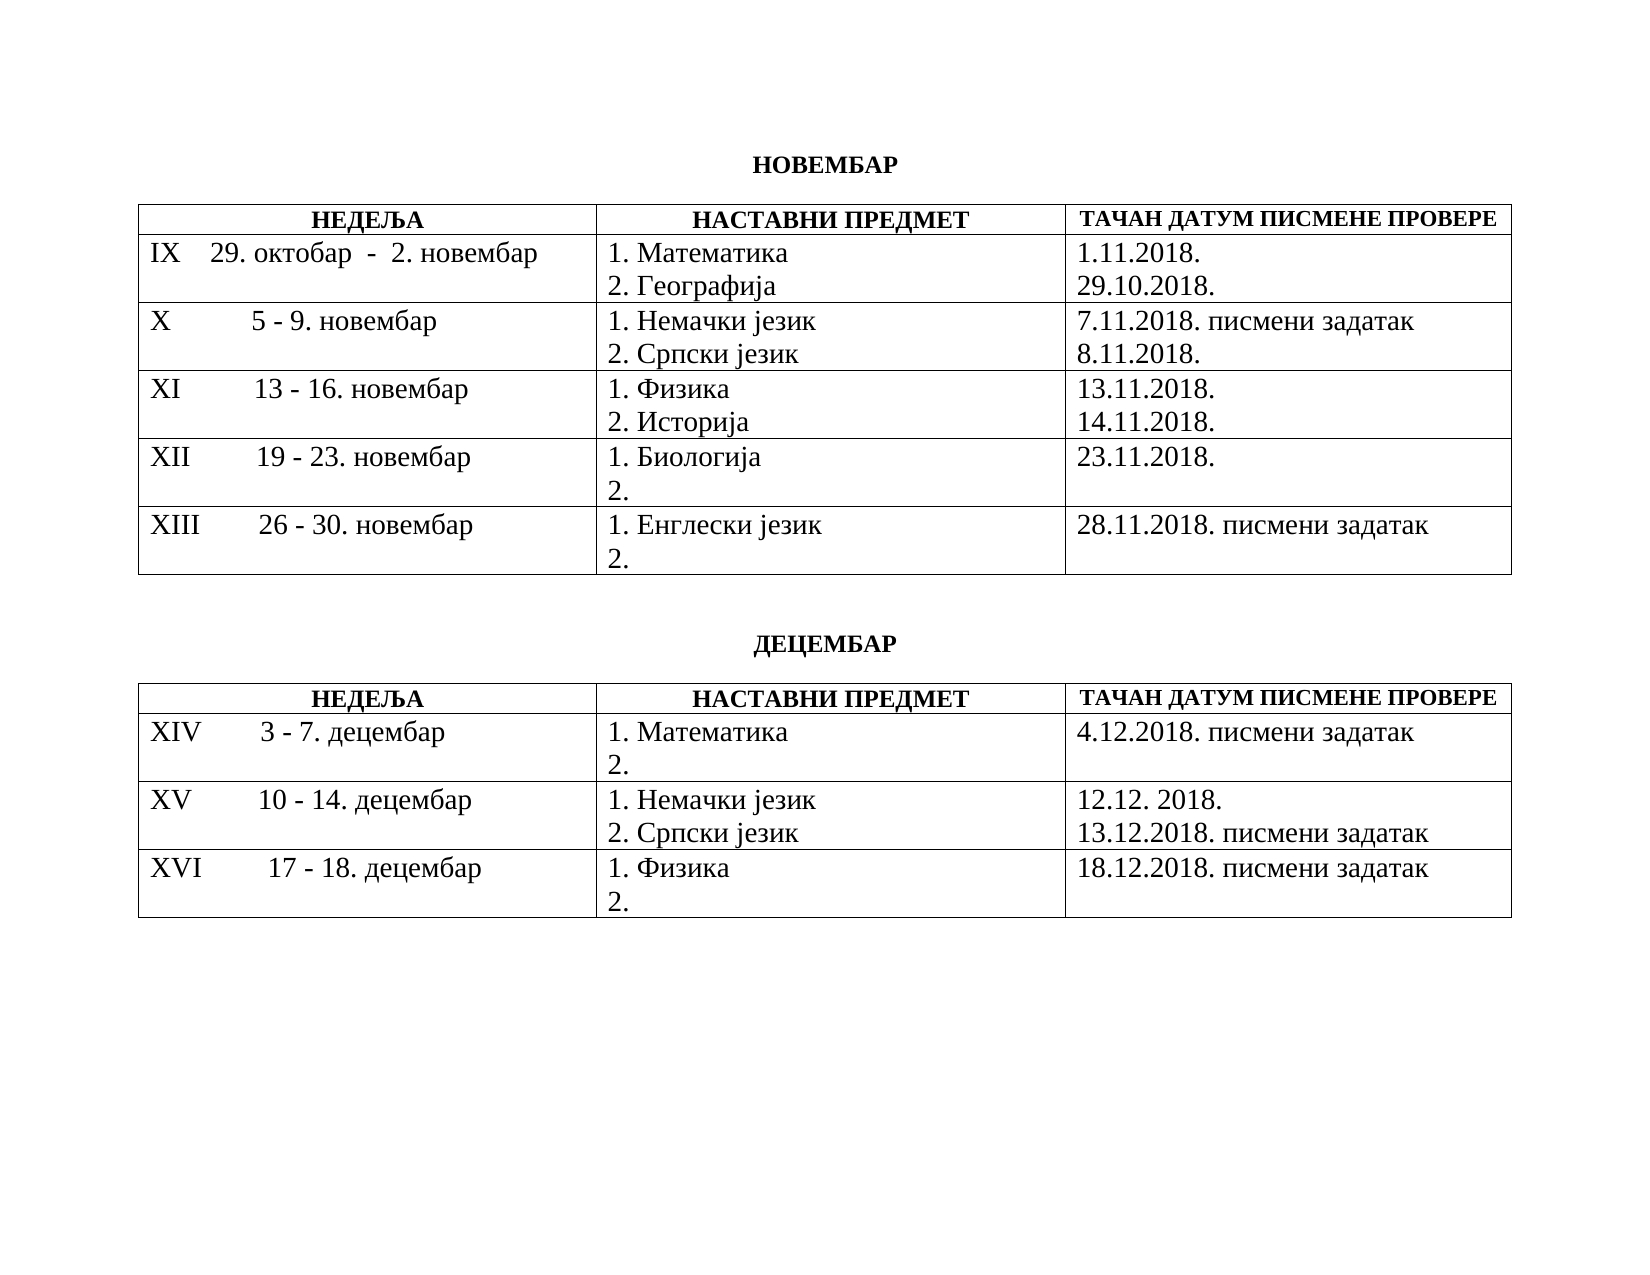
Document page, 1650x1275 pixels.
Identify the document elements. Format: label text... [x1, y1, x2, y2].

table_cell 1. Енглески језик 2. [597, 507, 1065, 574]
text НОВЕМБАР [150, 150, 1500, 179]
table_cell 28.11.2018. писмени задатак [1066, 507, 1511, 574]
table_cell 1. Математика 2. [597, 714, 1065, 781]
table_cell 12.12. 2018. 13.12.2018. писмени задатак [1066, 782, 1511, 849]
table_cell XIII 26 - 30. новембар [139, 507, 596, 574]
table_cell XI 13 - 16. новембар [139, 371, 596, 438]
table_cell 23.11.2018. [1066, 439, 1511, 506]
table_header НАСТАВНИ ПРЕДМЕТ [597, 684, 1065, 713]
table_cell XII 19 - 23. новембар [139, 439, 596, 506]
text ДЕЦЕМБАР [150, 629, 1500, 658]
table_cell 13.11.2018. 14.11.2018. [1066, 371, 1511, 438]
table_cell X 5 - 9. новембар [139, 303, 596, 370]
table_cell 1. Физика 2. Историја [597, 371, 1065, 438]
table_cell 1. Немачки језик 2. Српски језик [597, 303, 1065, 370]
table_header ТАЧАН ДАТУМ ПИСМЕНЕ ПРОВЕРЕ [1066, 205, 1511, 234]
table_header НЕДЕЉА [139, 205, 596, 234]
table_cell 1. Физика 2. [597, 850, 1065, 917]
table_cell 1.11.2018. 29.10.2018. [1066, 235, 1511, 302]
table_cell 4.12.2018. писмени задатак [1066, 714, 1511, 781]
table_cell 7.11.2018. писмени задатак 8.11.2018. [1066, 303, 1511, 370]
table_cell 1. Математика 2. Географија [597, 235, 1065, 302]
table_cell XV 10 - 14. децембар [139, 782, 596, 849]
table_cell 18.12.2018. писмени задатак [1066, 850, 1511, 917]
table_cell 1. Биологија 2. [597, 439, 1065, 506]
table_cell IX 29. октобар - 2. новембар [139, 235, 596, 302]
table_header НАСТАВНИ ПРЕДМЕТ [597, 205, 1065, 234]
table_header ТАЧАН ДАТУМ ПИСМЕНЕ ПРОВЕРЕ [1066, 684, 1511, 713]
table_cell XIV 3 - 7. децембар [139, 714, 596, 781]
table_cell XVI 17 - 18. децембар [139, 850, 596, 917]
table_header НЕДЕЉА [139, 684, 596, 713]
table_cell 1. Немачки језик 2. Српски језик [597, 782, 1065, 849]
